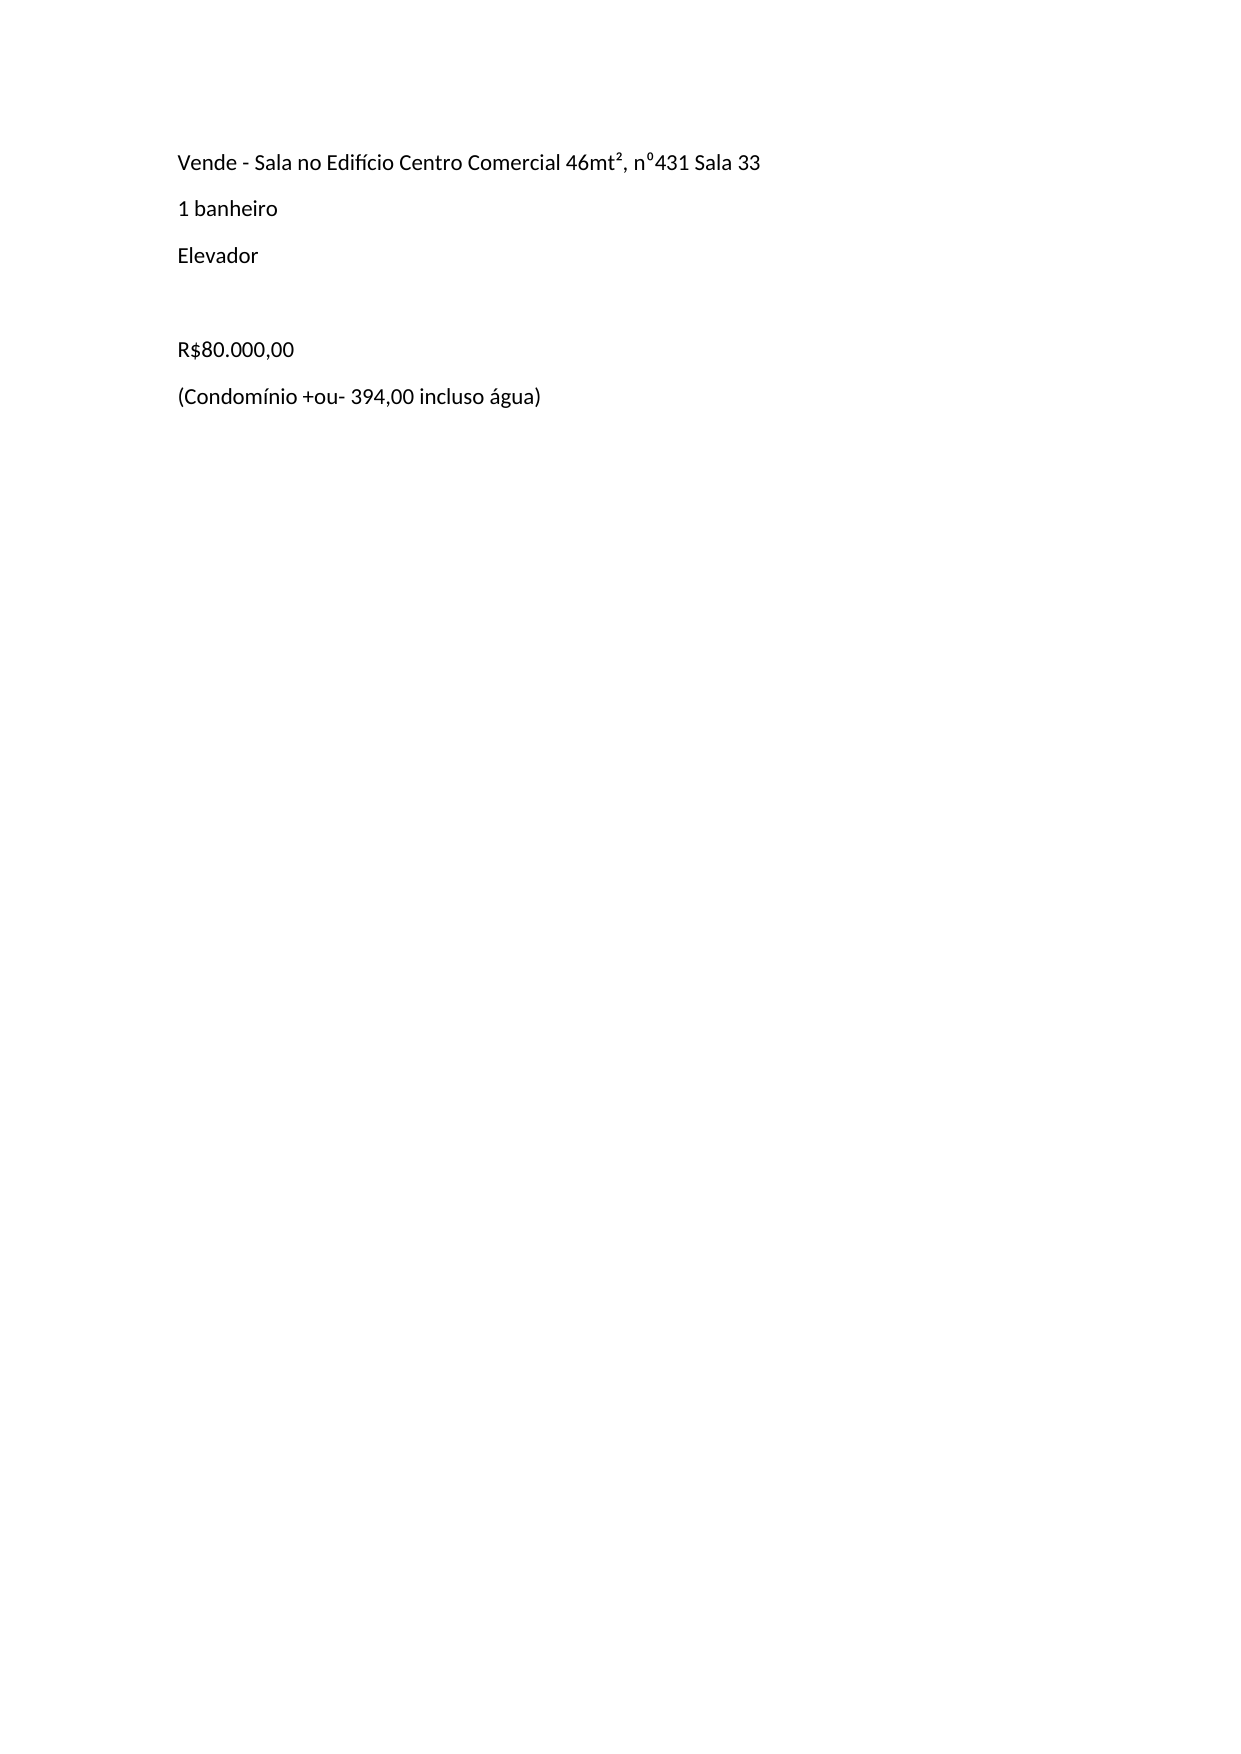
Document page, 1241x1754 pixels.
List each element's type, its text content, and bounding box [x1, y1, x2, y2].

text Vende - Sala no Edifício Centro Comercial 46mt², n⁰431 Sala 33 [177, 148, 1063, 176]
text (Condomínio +ou- 394,00 incluso água) [177, 382, 1063, 410]
text 1 banheiro [177, 194, 1063, 222]
text R$80.000,00 [177, 335, 1063, 363]
text Elevador [177, 241, 1063, 269]
